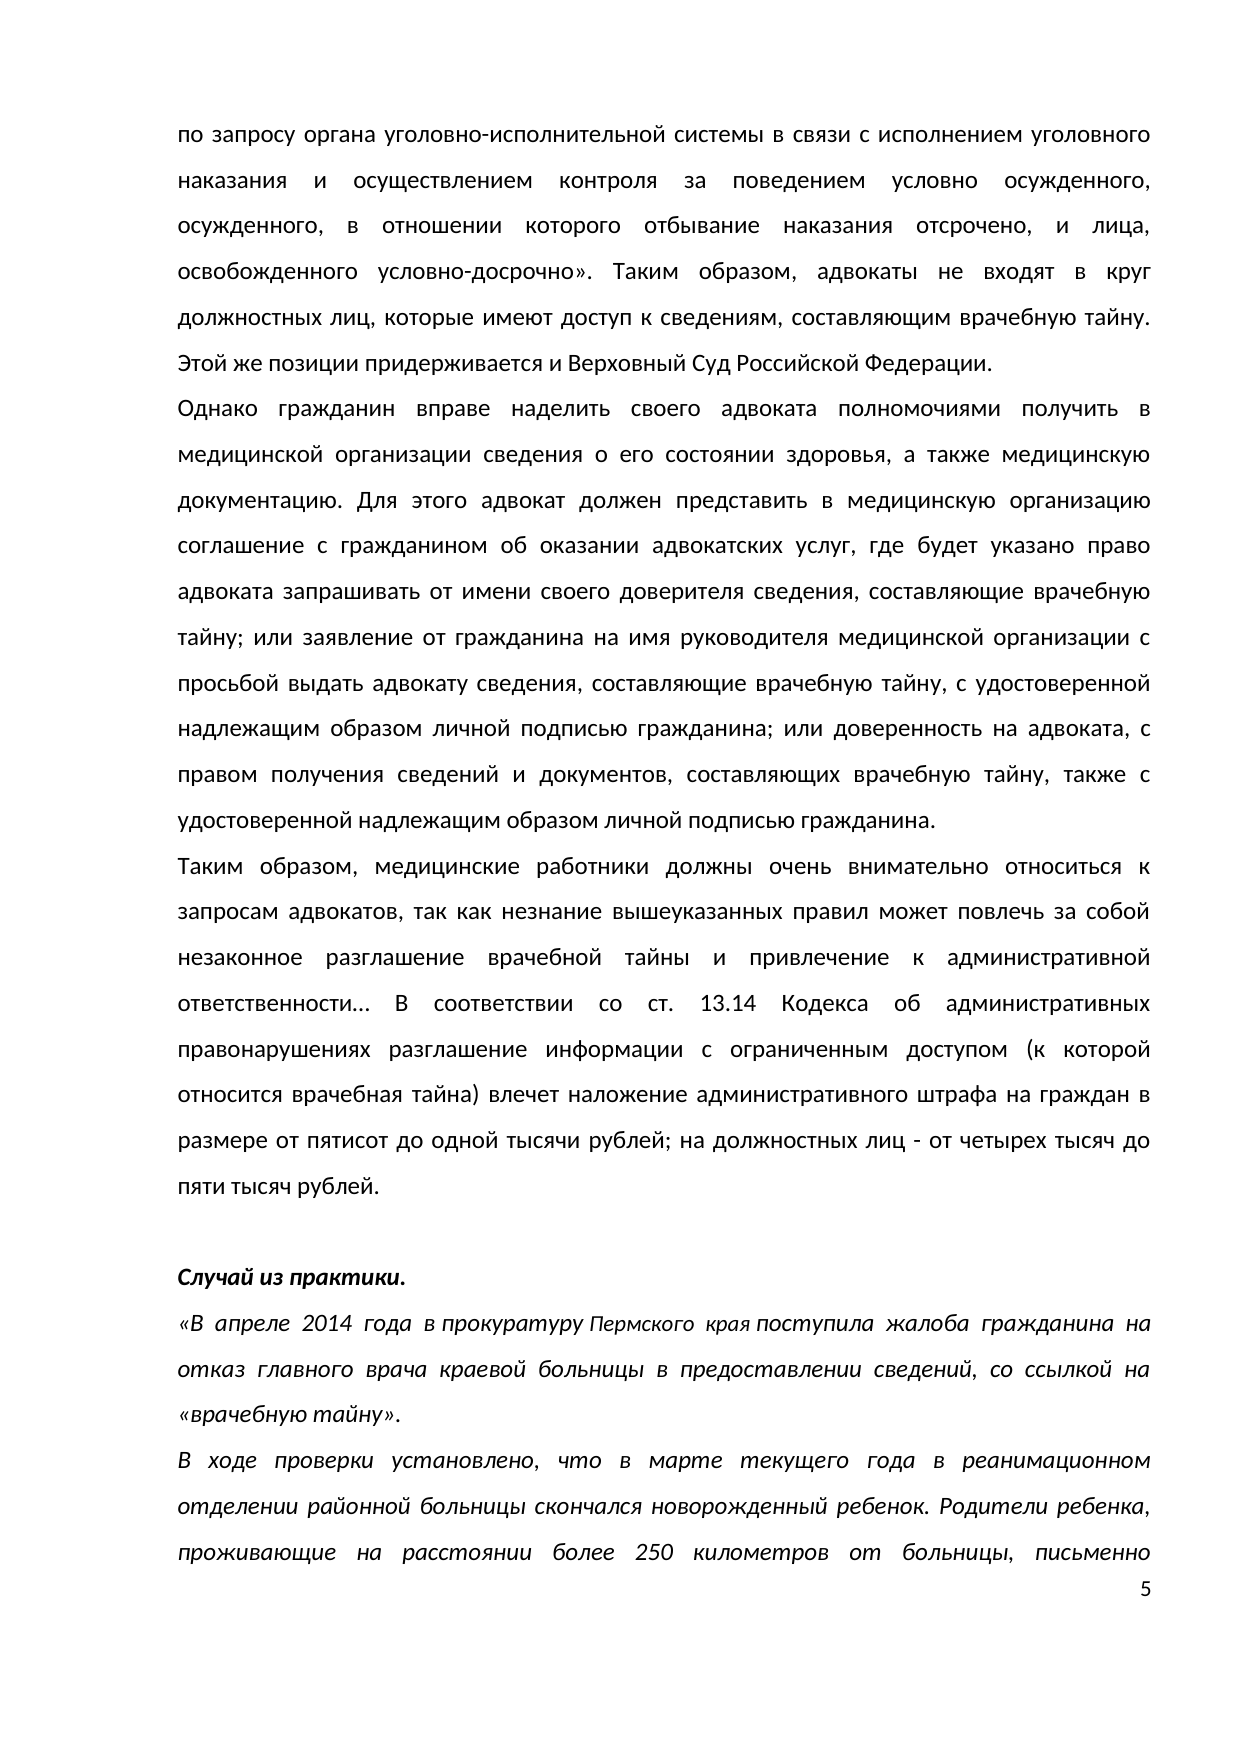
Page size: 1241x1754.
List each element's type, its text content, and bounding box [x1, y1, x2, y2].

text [177, 1444, 1152, 1566]
text «В апреле 2014 года в прокуратуру Пермского края поступила жалоба гражданина на отказ главного врача краевой больницы в предоставлении сведений, со ссылкой на «врачебную тайну». [177, 1307, 1152, 1429]
text Случай из практики. [177, 1261, 1152, 1292]
text Однако гражданин вправе наделить своего адвоката полномочиями получить в медицинской организации сведения о его состоянии здоровья, а также медицинскую документацию. Для этого адвокат должен представить в медицинскую организацию соглашение с гражданином об оказании адвокатских услуг, где будет указано право адвоката запрашивать от имени своего доверителя сведения, составляющие врачебную тайну; или заявление от гражданина на имя руководителя медицинской организации с просьбой выдать адвокату сведения, составляющие врачебную тайну, с удостоверенной надлежащим образом личной подписью гражданина; или доверенность на адвоката, с правом получения сведений и документов, составляющих врачебную тайну, также с удостоверенной надлежащим образом личной подписью гражданина. [177, 392, 1152, 834]
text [177, 118, 1152, 377]
text Таким образом, медицинские работники должны очень внимательно относиться к запросам адвокатов, так как незнание вышеуказанных правил может повлечь за собой незаконное разглашение врачебной тайны и привлечение к административной ответственности… В соответствии со ст. 13.14 Кодекса об административных правонарушениях разглашение информации с ограниченным доступом (к которой относится врачебная тайна) влечет наложение административного штрафа на граждан в размере от пятисот до одной тысячи рублей; на должностных лиц - от четырех тысяч до пяти тысяч рублей. [177, 850, 1152, 1200]
